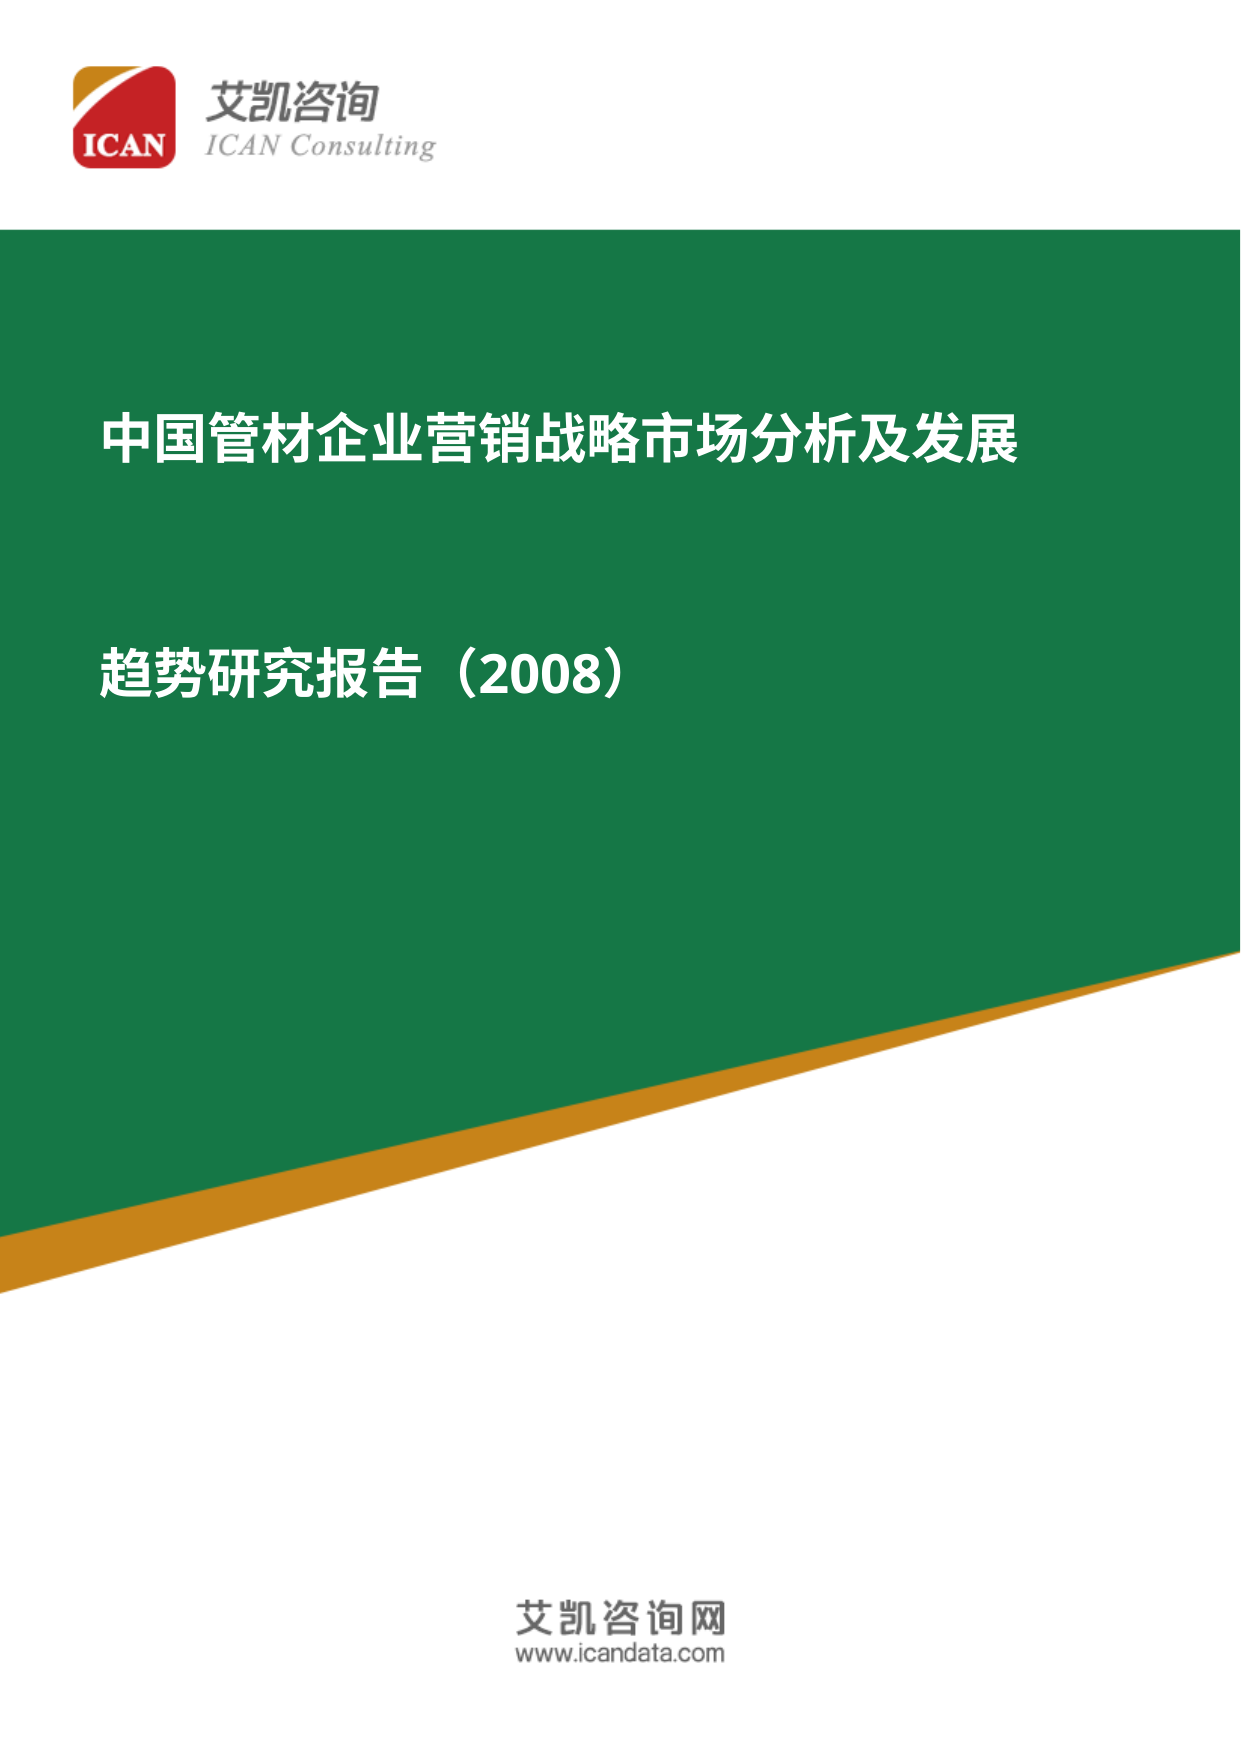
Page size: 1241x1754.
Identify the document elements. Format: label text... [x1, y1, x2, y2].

subtitle 中国管材企业营销战略市场分析及发展趋势研究报告（2008） [99, 386, 1053, 718]
picture [0, 5, 1241, 1754]
